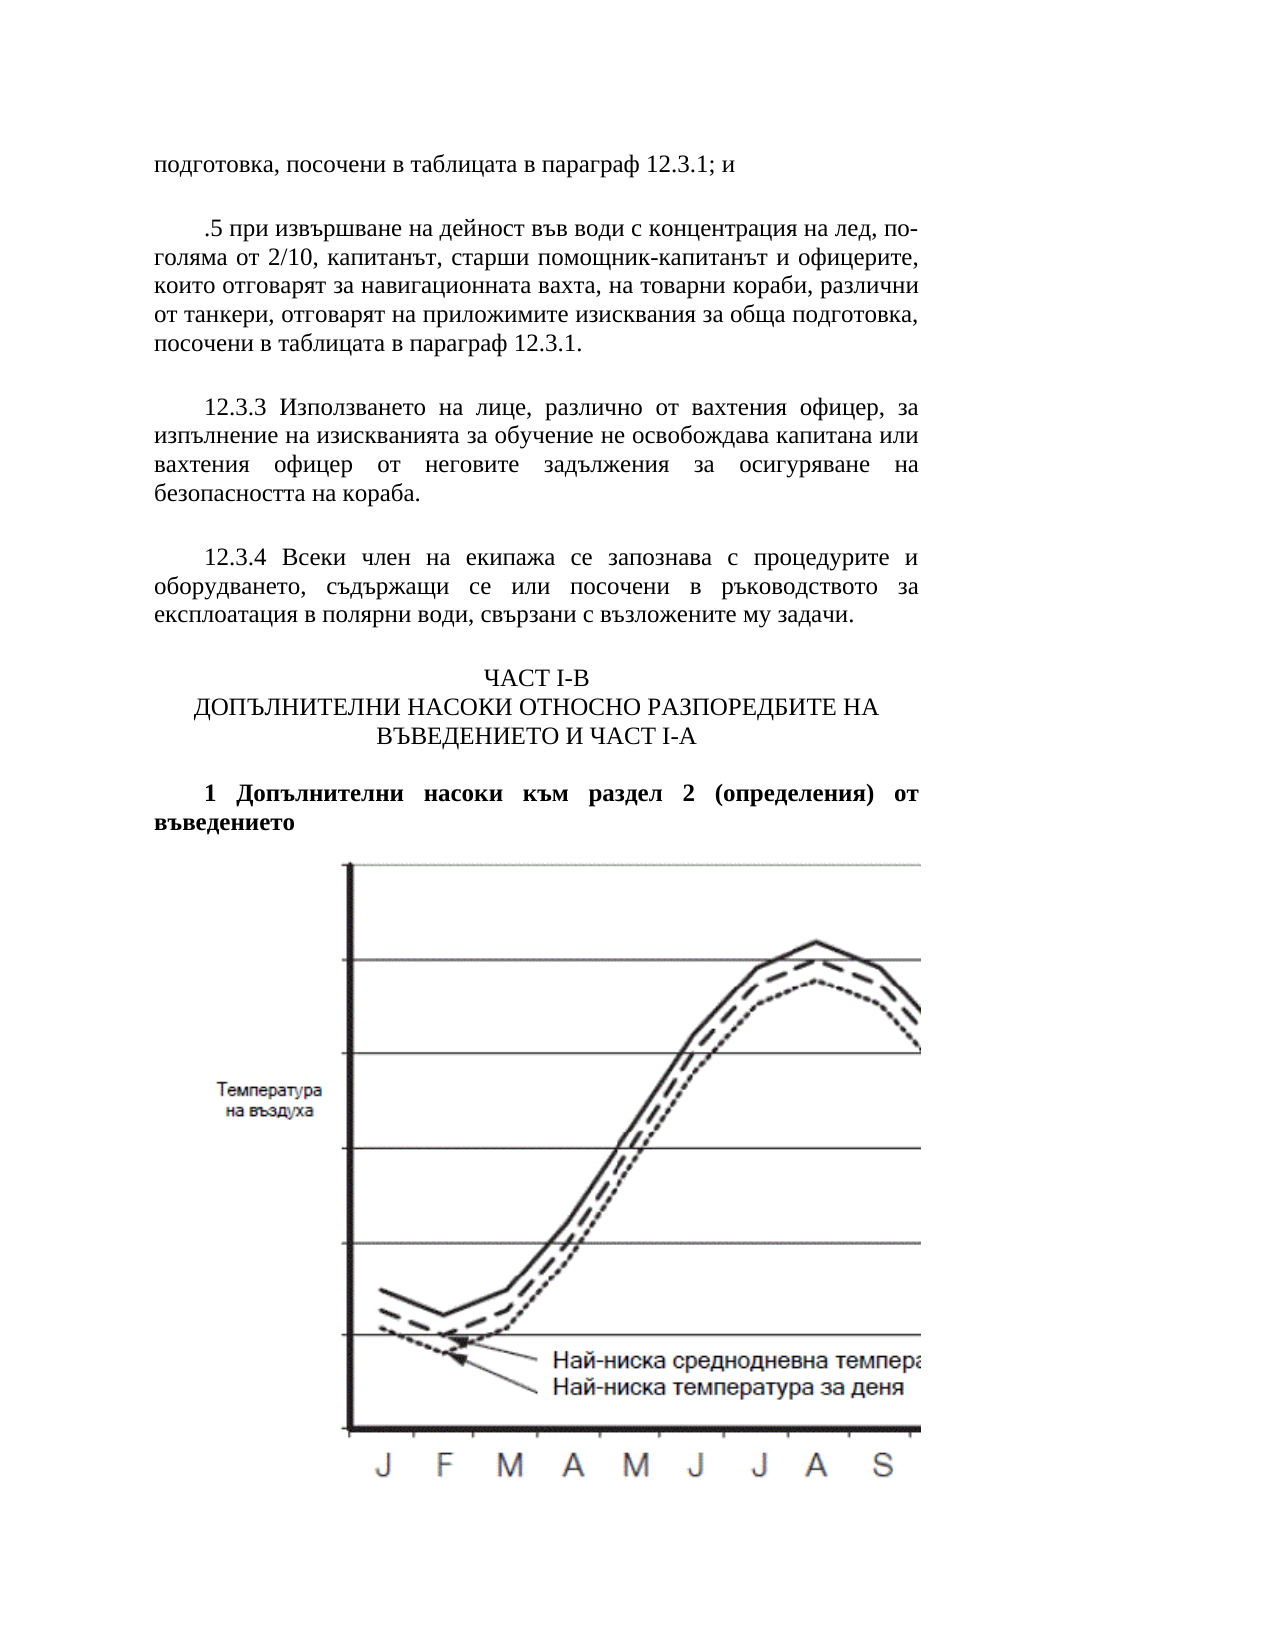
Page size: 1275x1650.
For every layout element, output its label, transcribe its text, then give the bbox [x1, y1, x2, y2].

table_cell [152, 662, 921, 1501]
table_cell .5 при извършване на дейност във води с концентрация на лед, по-голяма от 2/10, капитанът, старши помощник-капитанът и офицерите, които отговарят за навигационната вахта, на товарни кораби, различни от танкери, отговарят на приложимите изисквания за обща подготовка, посочени в таблицата в параграф 12.3.1. [152, 211, 921, 390]
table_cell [152, 148, 921, 211]
table_cell 12.3.4 Всеки член на екипажа се запознава с процедурите и оборудването, съдържащи се или посочени в ръководството за експлоатация в полярни води, свързани с възложените му задачи. [152, 540, 921, 662]
table_cell 12.3.3 Използването на лице, различно от вахтения офицер, за изпълнение на изискванията за обучение не освобождава капитана или вахтения офицер от неговите задължения за осигуряване на безопасността на кораба. [152, 390, 921, 540]
picture [203, 835, 921, 1500]
